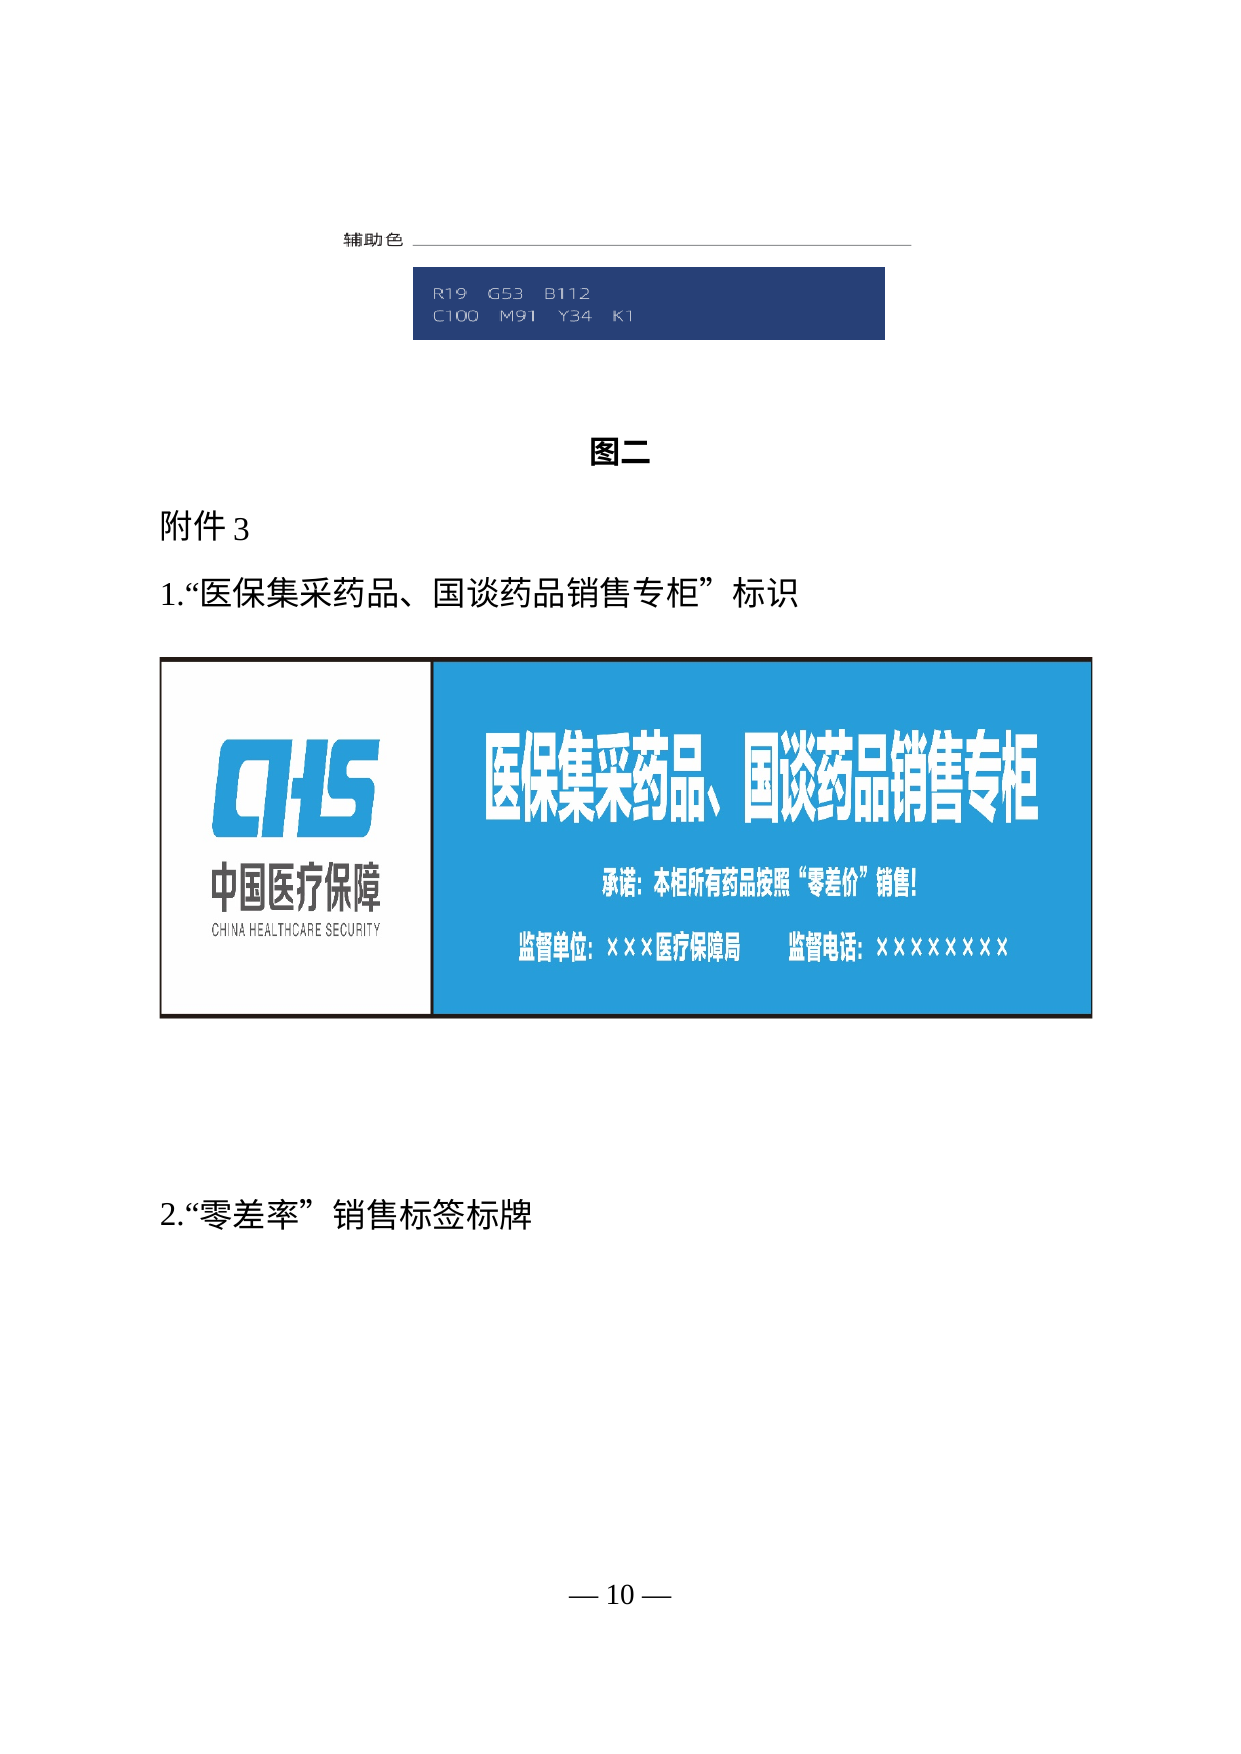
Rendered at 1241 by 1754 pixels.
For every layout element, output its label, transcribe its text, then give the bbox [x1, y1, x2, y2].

text 图二 [159, 407, 1081, 472]
text 1.“医保集采药品、国谈药品销售专柜”标识 [159, 558, 1081, 623]
text 附件3 [159, 483, 1081, 548]
text 2.“零差率”销售标签标牌 [159, 1181, 1081, 1246]
picture [159, 657, 1093, 1019]
picture [328, 201, 912, 367]
